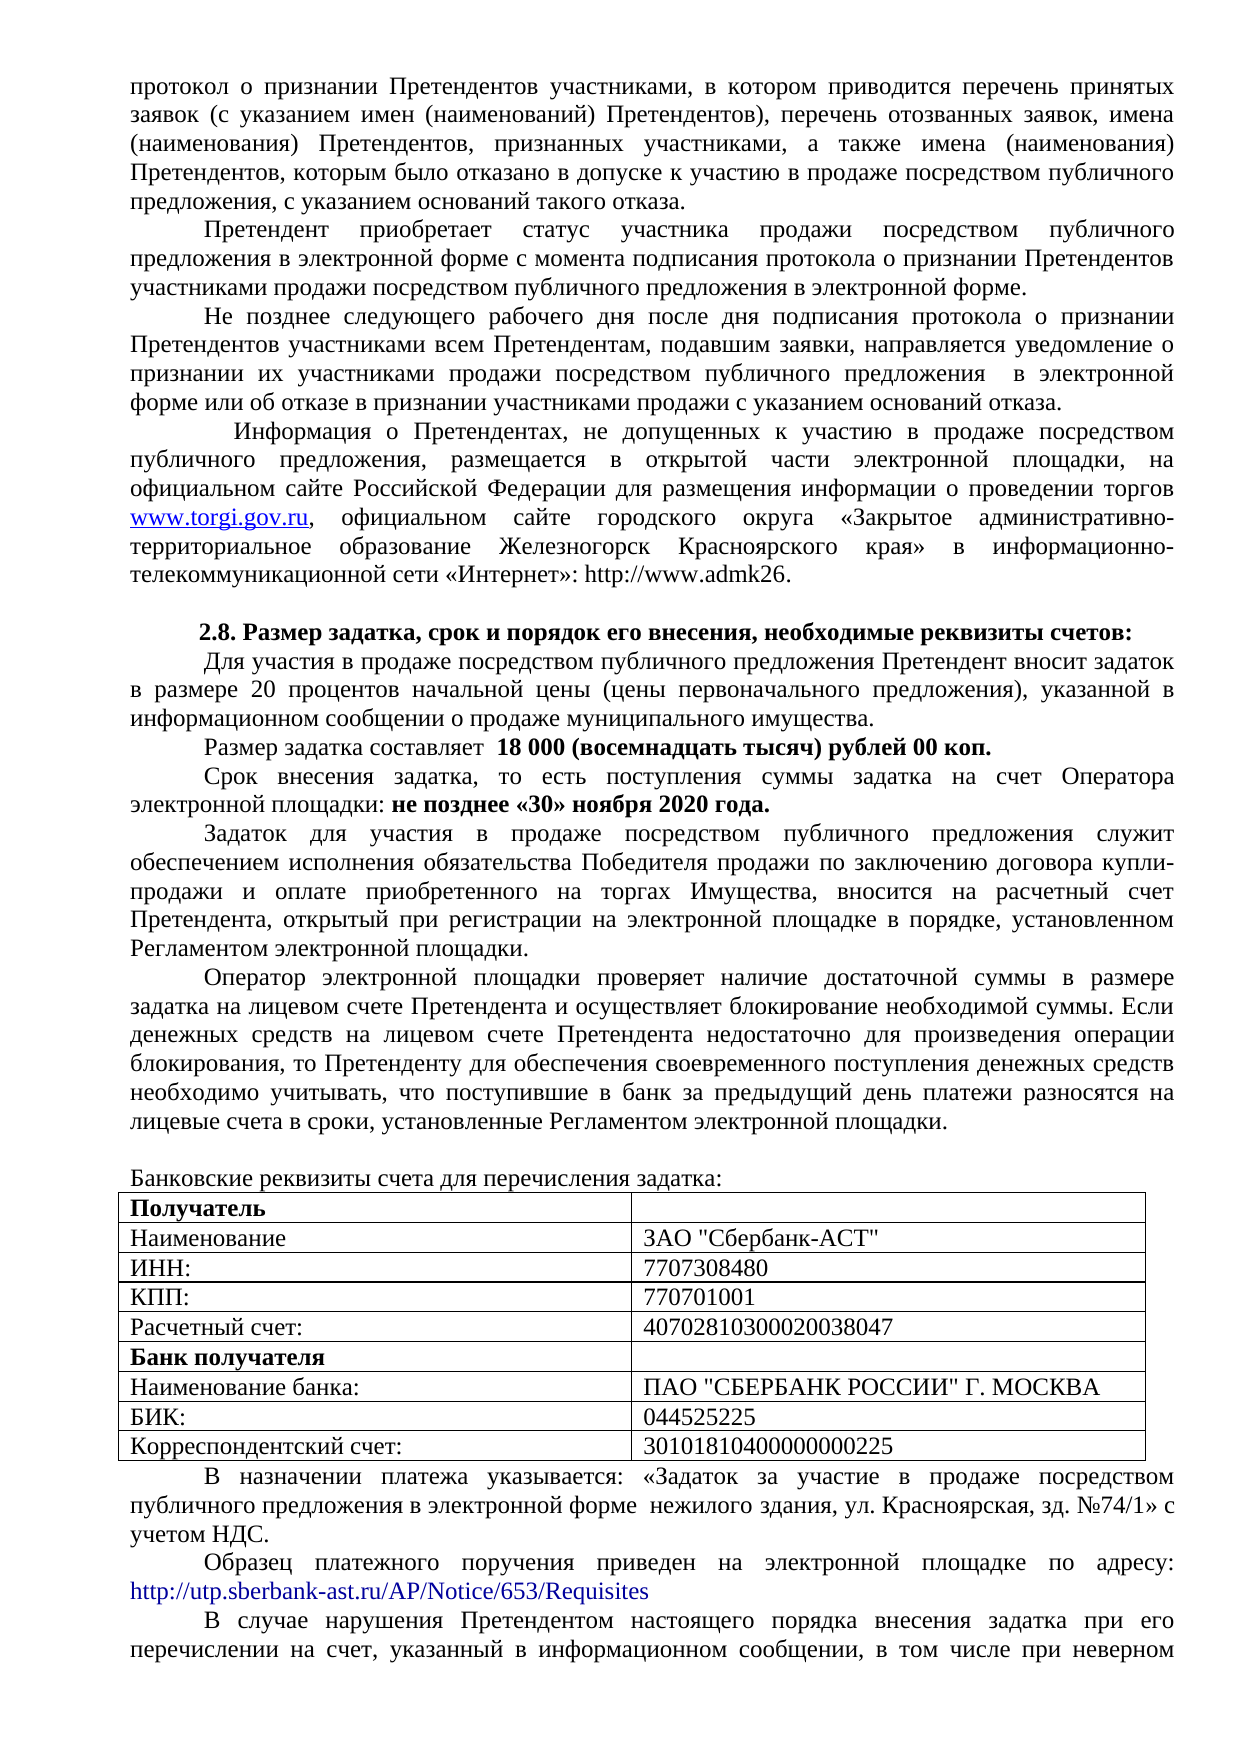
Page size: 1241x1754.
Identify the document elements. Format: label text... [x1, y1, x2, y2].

text Срок внесения задатка, то есть поступления суммы задатка на счет Оператора электронной площадки: не позднее «30» ноября 2020 года. [130, 761, 1175, 818]
text Не позднее следующего рабочего дня после дня подписания протокола о признании Претендентов участниками всем Претендентам, подавшим заявки, направляется уведомление о признании их участниками продажи посредством публичного предложения в электронной форме или об отказе в признании участниками продажи с указанием оснований отказа. [130, 301, 1175, 416]
text В назначении платежа указывается: «Задаток за участие в продаже посредством публичного предложения в электронной форме нежилого здания, ул. Красноярская, зд. №74/1» с учетом НДС. [130, 1461, 1175, 1547]
table_cell ИНН: [119, 1253, 631, 1281]
table_cell Корреспондентский счет: [119, 1431, 631, 1460]
table_cell Наименование банка: [119, 1372, 631, 1401]
table_cell 044525225 [632, 1402, 1145, 1430]
text Претендент приобретает статус участника продажи посредством публичного предложения в электронной форме с момента подписания протокола о признании Претендентов участниками продажи посредством публичного предложения в электронной форме. [130, 214, 1175, 301]
table_header [632, 1193, 1145, 1222]
table_cell КПП: [119, 1283, 631, 1311]
text Оператор электронной площадки проверяет наличие достаточной суммы в размере задатка на лицевом счете Претендента и осуществляет блокирование необходимой суммы. Если денежных средств на лицевом счете Претендента недостаточно для произведения операции блокирования, то Претенденту для обеспечения своевременного поступления денежных средств необходимо учитывать, что поступившие в банк за предыдущий день платежи разносятся на лицевые счета в сроки, установленные Регламентом электронной площадки. [130, 962, 1175, 1134]
table_cell 40702810300020038047 [632, 1312, 1145, 1341]
table_cell БИК: [119, 1402, 631, 1430]
table_cell [632, 1342, 1145, 1371]
text Задаток для участия в продаже посредством публичного предложения служит обеспечением исполнения обязательства Победителя продажи по заключению договора купли-продажи и оплате приобретенного на торгах Имущества, вносится на расчетный счет Претендента, открытый при регистрации на электронной площадке в порядке, установленном Регламентом электронной площадки. [130, 818, 1175, 962]
table_cell Банк получателя [119, 1342, 631, 1371]
table_cell 30101810400000000225 [632, 1431, 1145, 1460]
text Банковские реквизиты счета для перечисления задатка: [130, 1163, 1175, 1192]
text Для участия в продаже посредством публичного предложения Претендент вносит задаток в размере 20 процентов начальной цены (цены первоначального предложения), указанной в информационном сообщении о продаже муниципального имущества. [130, 646, 1175, 732]
text Образец платежного поручения приведен на электронной площадке по адресу: http://utp.sberbank-ast.ru/AP/Notice/653/Requisites [130, 1547, 1175, 1605]
text Размер задатка составляет 18 000 (восемнадцать тысяч) рублей 00 коп. [130, 732, 1175, 761]
table_cell ПАО "СБЕРБАНК РОССИИ" Г. МОСКВА [632, 1372, 1145, 1401]
table_cell 770701001 [632, 1283, 1145, 1311]
text 2.8. Размер задатка, срок и порядок его внесения, необходимые реквизиты счетов: [130, 617, 1175, 646]
table_cell ЗАО "Сбербанк-АСТ" [632, 1223, 1145, 1252]
text Информация о Претендентах, не допущенных к участию в продаже посредством публичного предложения, размещается в открытой части электронной площадки, на официальном сайте Российской Федерации для размещения информации о проведении торгов www.torgi.gov.ru, официальном сайте городского округа «Закрытое административно-территориальное образование Железногорск Красноярского края» в информационно-телекоммуникационной сети «Интернет»: http://www.admk26. [130, 416, 1175, 588]
table_cell 7707308480 [632, 1253, 1145, 1281]
table_cell Расчетный счет: [119, 1312, 631, 1341]
table_cell Наименование [119, 1223, 631, 1252]
table_header Получатель [119, 1193, 631, 1222]
